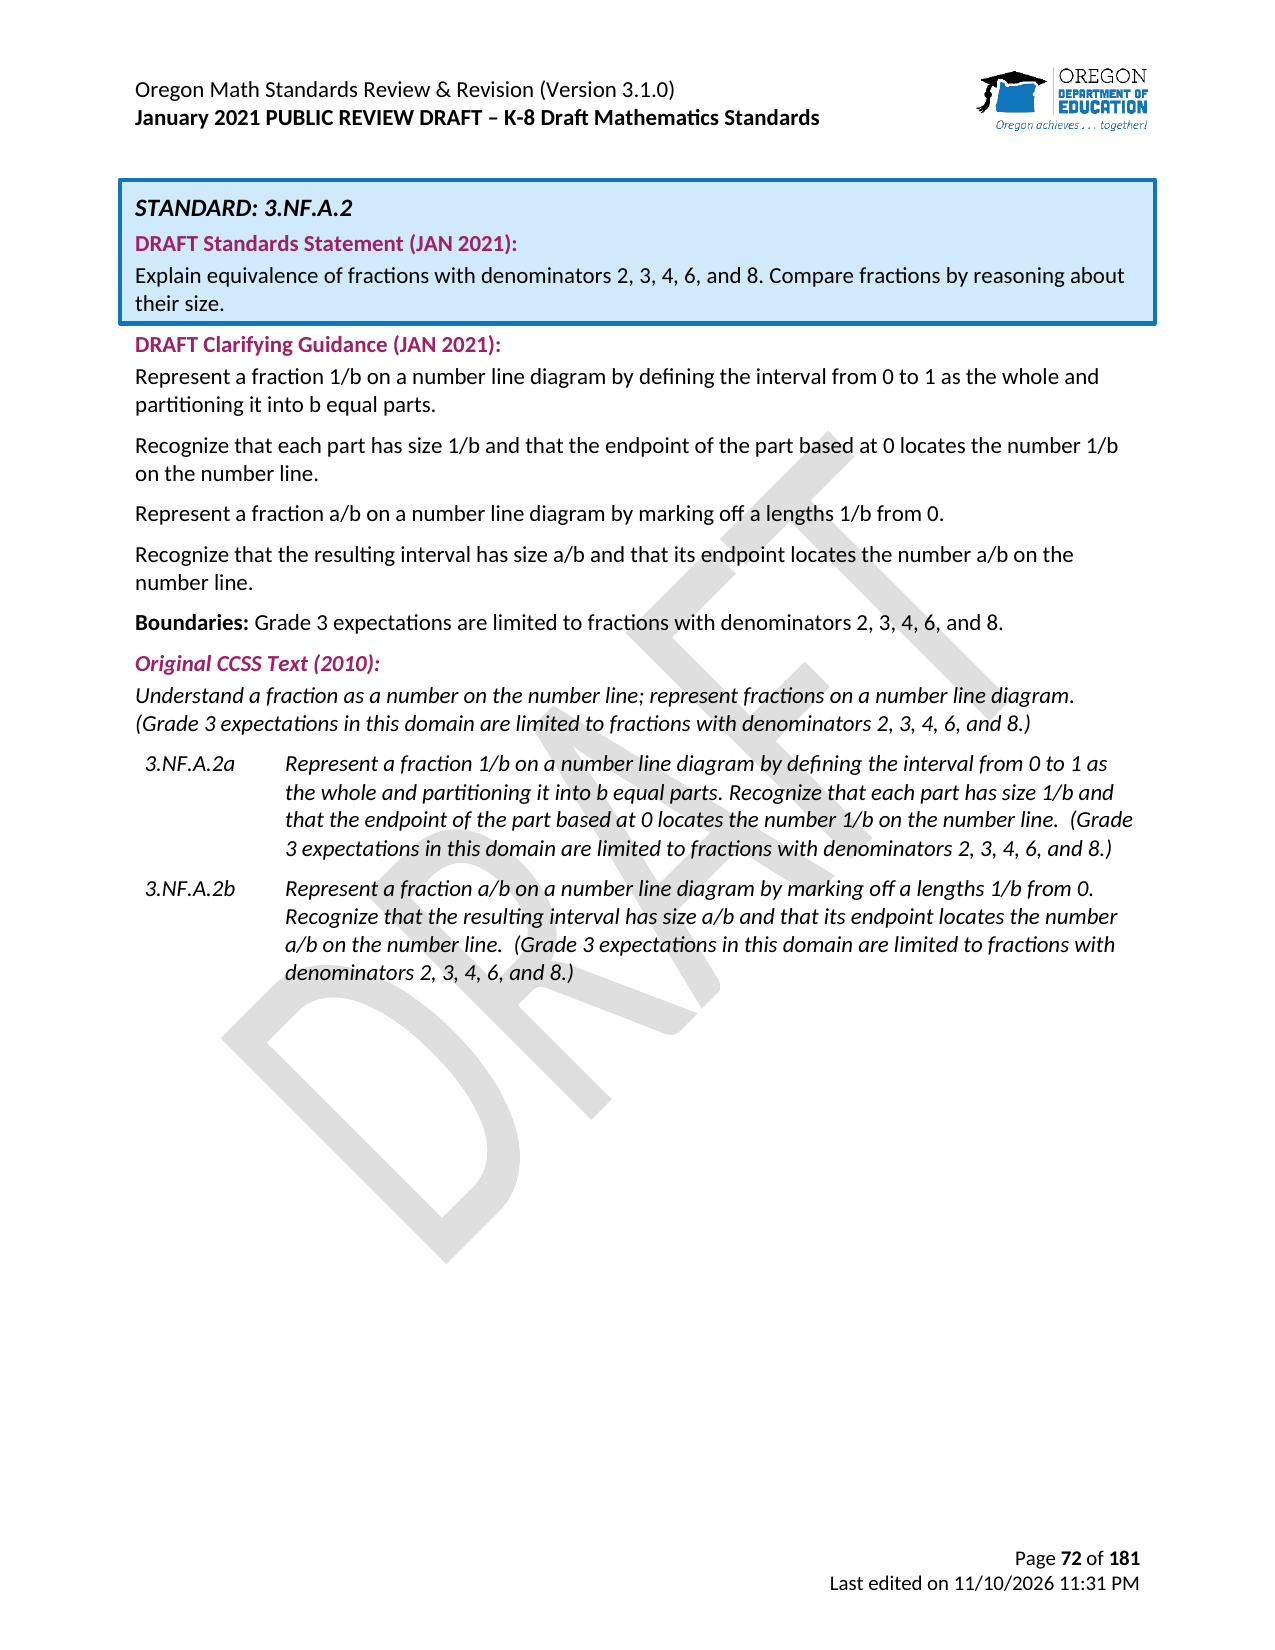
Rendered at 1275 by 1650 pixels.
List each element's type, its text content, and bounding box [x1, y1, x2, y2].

text Recognize that each part has size 1/b and that the endpoint of the part based at 0 locates the number 1/b on the number line. [135, 431, 1140, 487]
text Recognize that the resulting interval has size a/b and that its endpoint locates the number a/b on the number line. [135, 540, 1140, 596]
subtitle Original CCSS Text (2010): [135, 649, 1140, 677]
text 3.NF.A.2a Represent a fraction 1/b on a number line diagram by defining the interval from 0 to 1 as the whole and partitioning it into b equal parts. Recognize that each part has size 1/b and that the endpoint of the part based at 0 locates the number 1/b on the number line. (Grade 3 expectations in this domain are limited to fractions with denominators 2, 3, 4, 6, and 8.) [144, 749, 1140, 862]
subtitle DRAFT Clarifying Guidance (JAN 2021): [135, 330, 1140, 358]
subtitle STANDARD: 3.NF.A.2 [135, 192, 1140, 223]
text Explain equivalence of fractions with denominators 2, 3, 4, 6, and 8. Compare fractions by reasoning about their size. [135, 261, 1140, 317]
subtitle DRAFT Standards Statement (JAN 2021): [135, 229, 1140, 257]
text Boundaries: Grade 3 expectations are limited to fractions with denominators 2, 3, 4, 6, and 8. [135, 608, 1140, 636]
text Represent a fraction 1/b on a number line diagram by defining the interval from 0 to 1 as the whole and partitioning it into b equal parts. [135, 362, 1140, 418]
text 3.NF.A.2b Represent a fraction a/b on a number line diagram by marking off a lengths 1/b from 0. Recognize that the resulting interval has size a/b and that its endpoint locates the number a/b on the number line. (Grade 3 expectations in this domain are limited to fractions with denominators 2, 3, 4, 6, and 8.) [144, 874, 1140, 986]
text Represent a fraction a/b on a number line diagram by marking off a lengths 1/b from 0. [135, 499, 1140, 527]
picture [957, 48, 1168, 154]
text Understand a fraction as a number on the number line; represent fractions on a number line diagram. (Grade 3 expectations in this domain are limited to fractions with denominators 2, 3, 4, 6, and 8.) [135, 681, 1140, 737]
